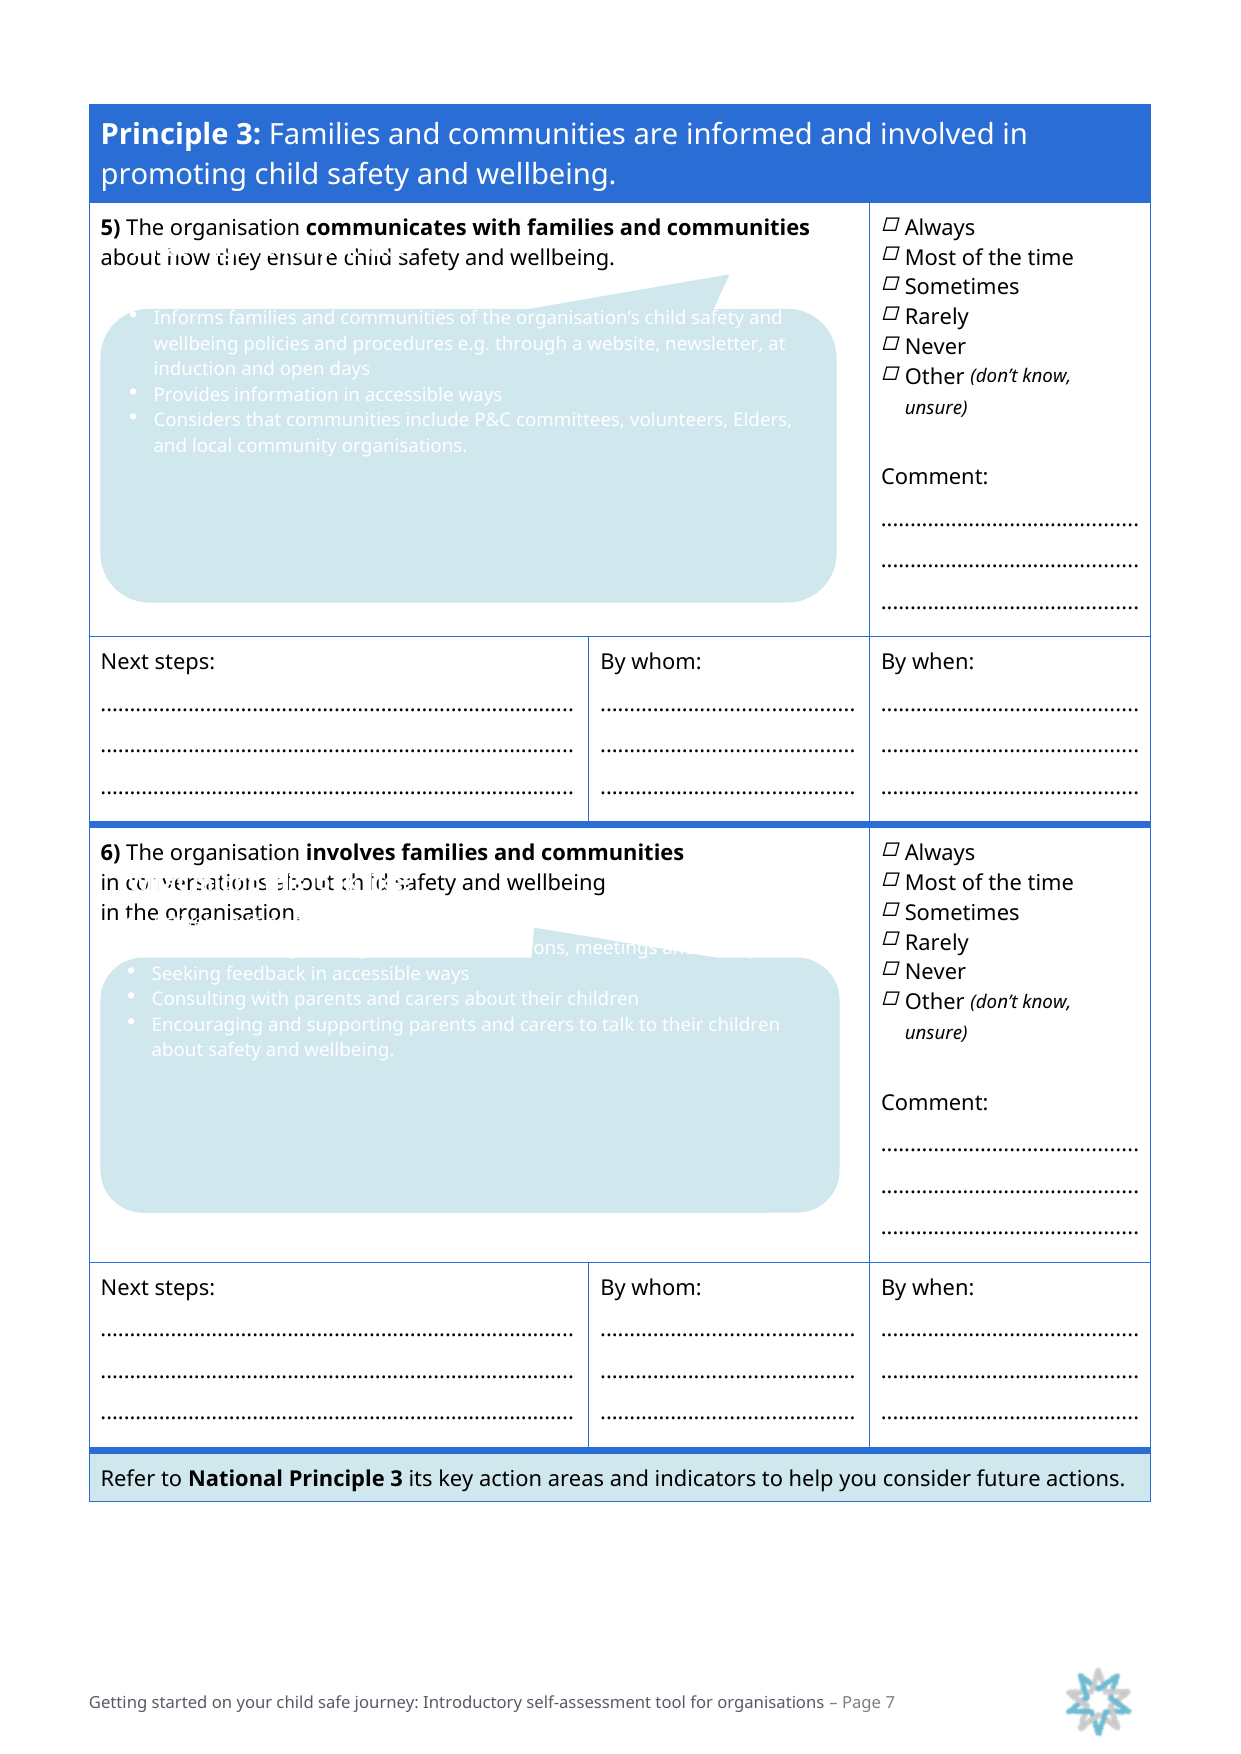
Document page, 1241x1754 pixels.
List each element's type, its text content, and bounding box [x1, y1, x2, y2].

table_cell 5) The organisation communicates with families and communities about how they ensure child safety and wellbeing. [90, 203, 869, 636]
table_header Principle 3: Families and communities are informed and involved in promoting child safety and wellbeing. [90, 105, 1150, 202]
table_cell [90, 1448, 1150, 1453]
table_cell [90, 822, 1150, 827]
table_cell By when: [870, 637, 1150, 821]
table_cell By whom: [589, 637, 869, 821]
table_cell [870, 828, 1150, 1262]
table_cell By whom: [589, 1263, 869, 1447]
table_cell By when: [870, 1263, 1150, 1447]
picture [1063, 1662, 1137, 1738]
table_cell Refer to National Principle 3 its key action areas and indicators to help you consider future actions. [90, 1454, 1150, 1501]
table_cell Next steps: [90, 1263, 588, 1447]
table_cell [870, 203, 1150, 636]
table_cell Next steps: [90, 637, 588, 821]
table_cell 6) The organisation involves families and communities in conversations about child safety and wellbeing in the organisation. [90, 828, 869, 1262]
